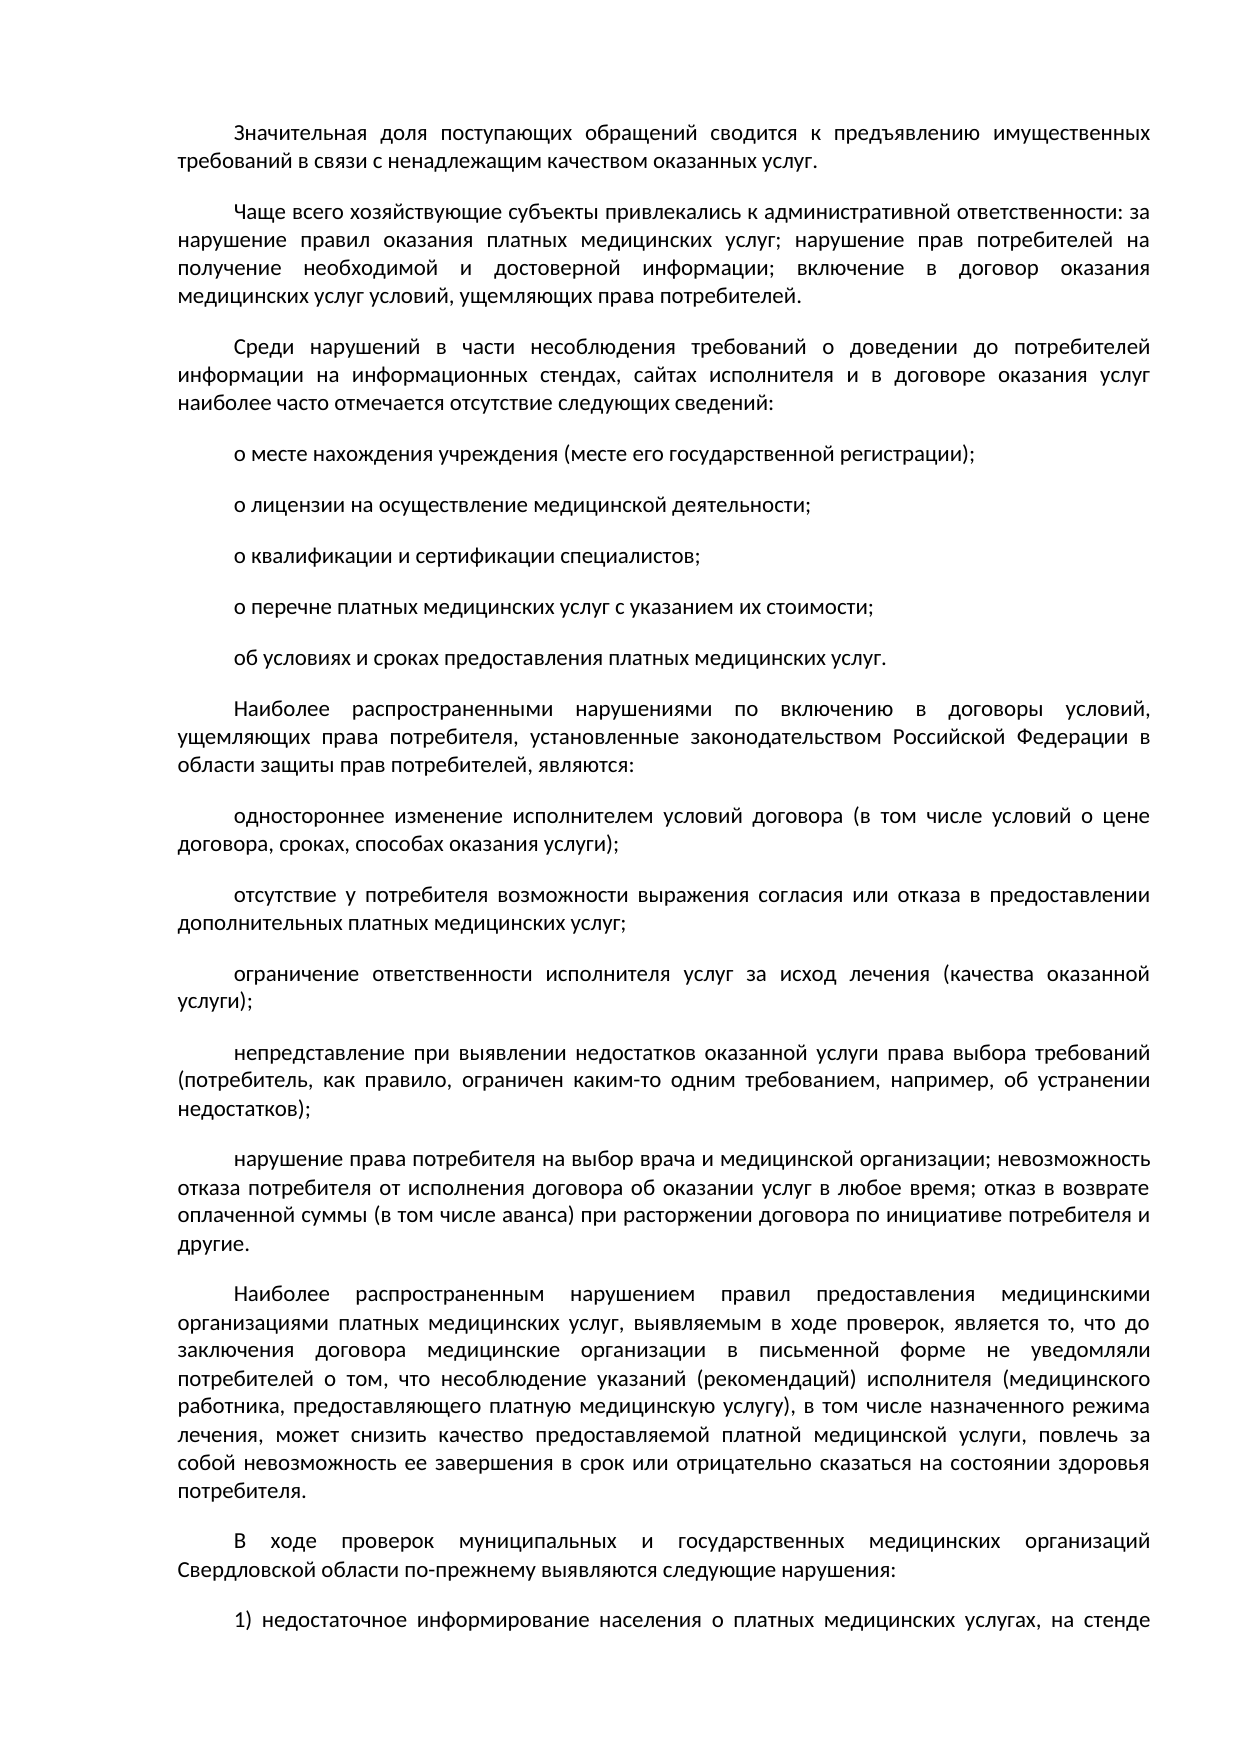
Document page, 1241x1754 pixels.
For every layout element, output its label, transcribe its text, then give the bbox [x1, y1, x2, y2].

text непредставление при выявлении недостатков оказанной услуги права выбора требований (потребитель, как правило, ограничен каким-то одним требованием, например, об устранении недостатков); [177, 1038, 1152, 1122]
text нарушение права потребителя на выбор врача и медицинской организации; невозможность отказа потребителя от исполнения договора об оказании услуг в любое время; отказ в возврате оплаченной суммы (в том числе аванса) при расторжении договора по инициативе потребителя и другие. [177, 1144, 1152, 1257]
text об условиях и сроках предоставления платных медицинских услуг. [177, 643, 1152, 671]
text Среди нарушений в части несоблюдения требований о доведении до потребителей информации на информационных стендах, сайтах исполнителя и в договоре оказания услуг наиболее часто отмечается отсутствие следующих сведений: [177, 332, 1152, 416]
text о перечне платных медицинских услуг с указанием их стоимости; [177, 592, 1152, 620]
text о месте нахождения учреждения (месте его государственной регистрации); [177, 439, 1152, 467]
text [177, 1606, 1152, 1634]
text о лицензии на осуществление медицинской деятельности; [177, 490, 1152, 518]
text о квалификации и сертификации специалистов; [177, 541, 1152, 569]
text В ходе проверок муниципальных и государственных медицинских организаций Свердловской области по-прежнему выявляются следующие нарушения: [177, 1527, 1152, 1583]
text ограничение ответственности исполнителя услуг за исход лечения (качества оказанной услуги); [177, 959, 1152, 1015]
text Значительная доля поступающих обращений сводится к предъявлению имущественных требований в связи с ненадлежащим качеством оказанных услуг. [177, 118, 1152, 174]
text отсутствие у потребителя возможности выражения согласия или отказа в предоставлении дополнительных платных медицинских услуг; [177, 880, 1152, 936]
text Чаще всего хозяйствующие субъекты привлекались к административной ответственности: за нарушение правил оказания платных медицинских услуг; нарушение прав потребителей на получение необходимой и достоверной информации; включение в договор оказания медицинских услуг условий, ущемляющих права потребителей. [177, 197, 1152, 309]
text одностороннее изменение исполнителем условий договора (в том числе условий о цене договора, сроках, способах оказания услуги); [177, 801, 1152, 857]
text Наиболее распространенным нарушением правил предоставления медицинскими организациями платных медицинских услуг, выявляемым в ходе проверок, является то, что до заключения договора медицинские организации в письменной форме не уведомляли потребителей о том, что несоблюдение указаний (рекомендаций) исполнителя (медицинского работника, предоставляющего платную медицинскую услугу), в том числе назначенного режима лечения, может снизить качество предоставляемой платной медицинской услуги, повлечь за собой невозможность ее завершения в срок или отрицательно сказаться на состоянии здоровья потребителя. [177, 1279, 1152, 1504]
text Наиболее распространенными нарушениями по включению в договоры условий, ущемляющих права потребителя, установленные законодательством Российской Федерации в области защиты прав потребителей, являются: [177, 694, 1152, 778]
